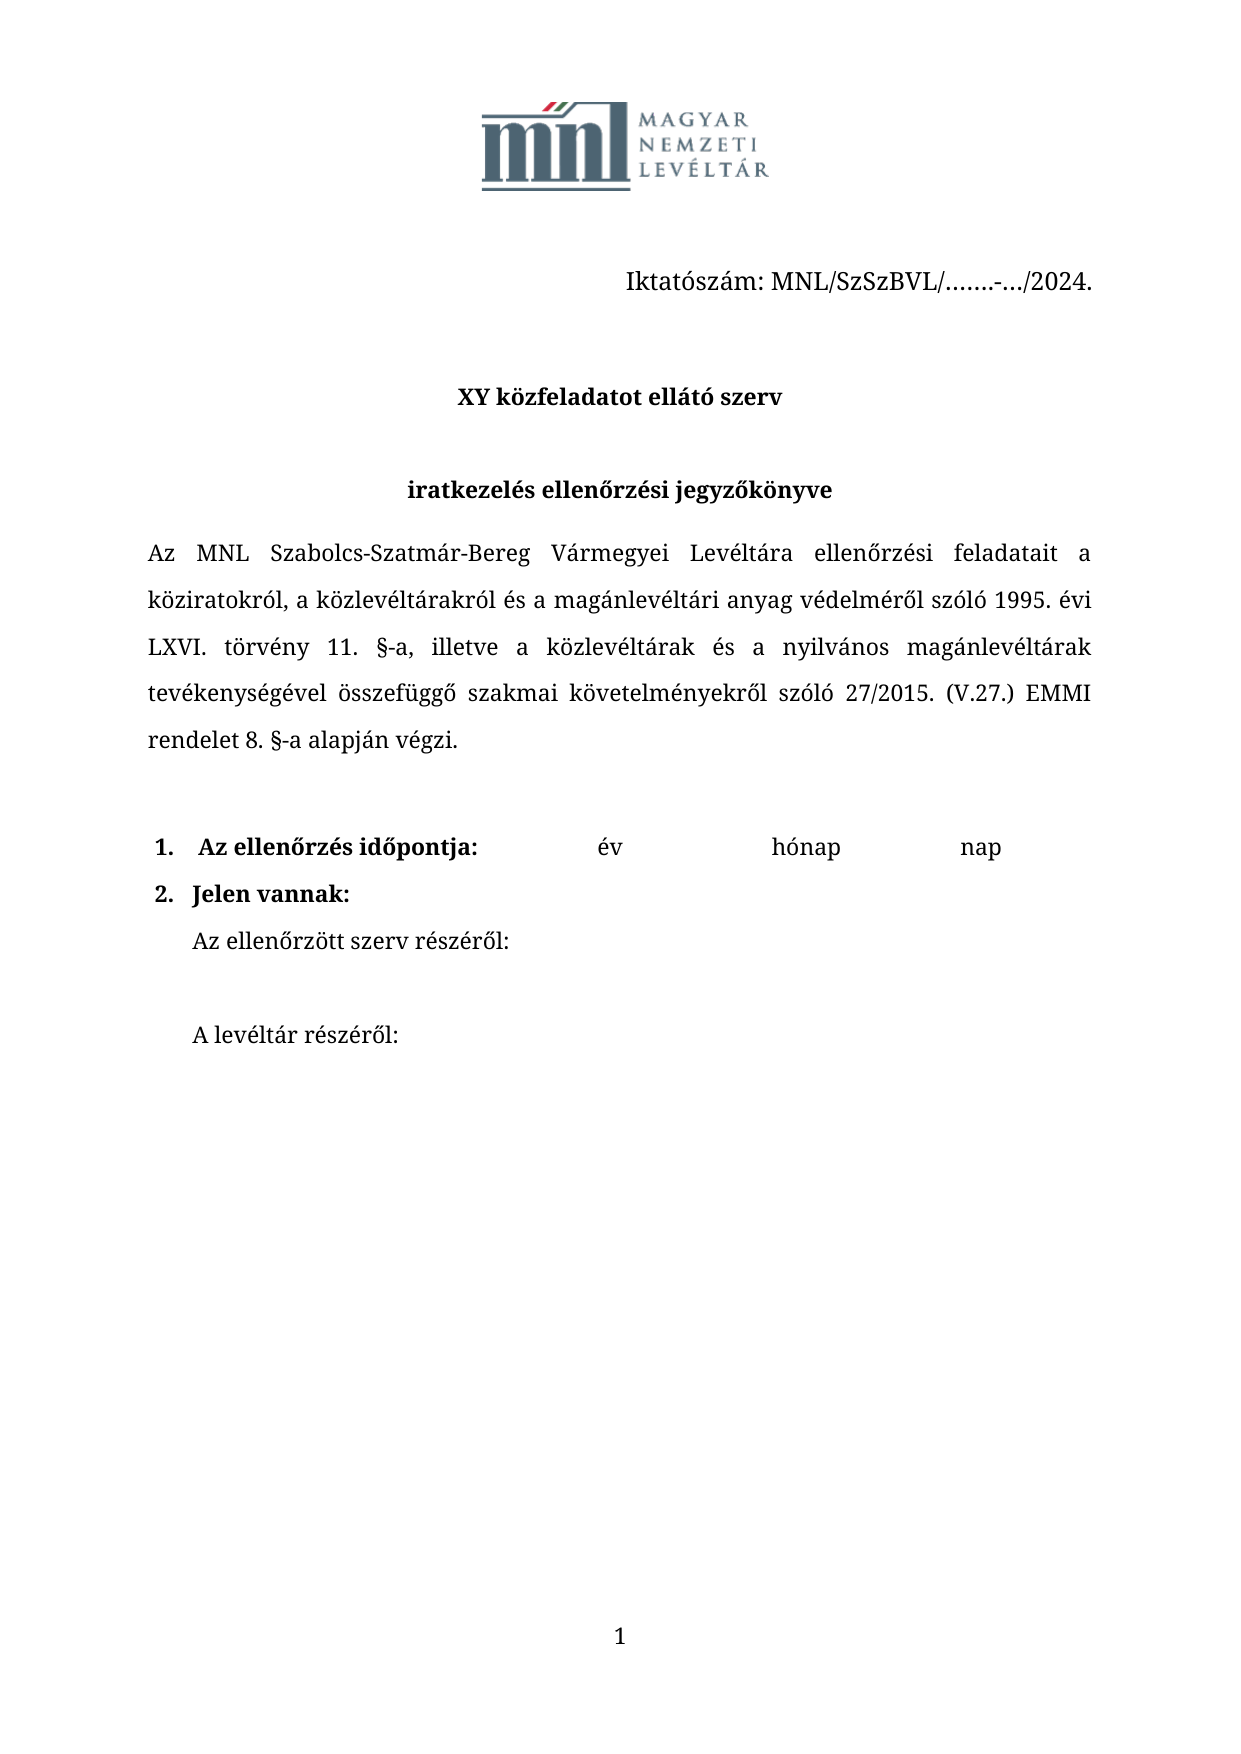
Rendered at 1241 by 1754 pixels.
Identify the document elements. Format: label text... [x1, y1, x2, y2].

text A levéltár részéről: [192, 1018, 1092, 1050]
text Iktatószám: MNL/SzSzBVL/…….-…/2024. [148, 264, 1092, 298]
subtitle Az MNL Szabolcs-Szatmár-Bereg Vármegyei Levéltára ellenőrzési feladatait a köziratokról, a közlevéltárakról és a magánlevéltári anyag védelméről szóló 1995. évi LXVI. törvény 11. §-a, illetve a közlevéltárak és a nyilvános magánlevéltárak tevékenységével összefüggő szakmai követelményekről szóló 27/2015. (V.27.) EMMI rendelet 8. §-a alapján végzi. [148, 537, 1092, 755]
picture [481, 102, 769, 191]
text Az ellenőrzött szerv részéről: [192, 925, 1092, 956]
list Az ellenőrzés időpontja: év hónap nap [154, 831, 1092, 862]
text XY közfeladatot ellátó szerv [148, 380, 1092, 412]
list Jelen vannak: [154, 878, 1092, 909]
text iratkezelés ellenőrzési jegyzőkönyve [148, 474, 1092, 505]
